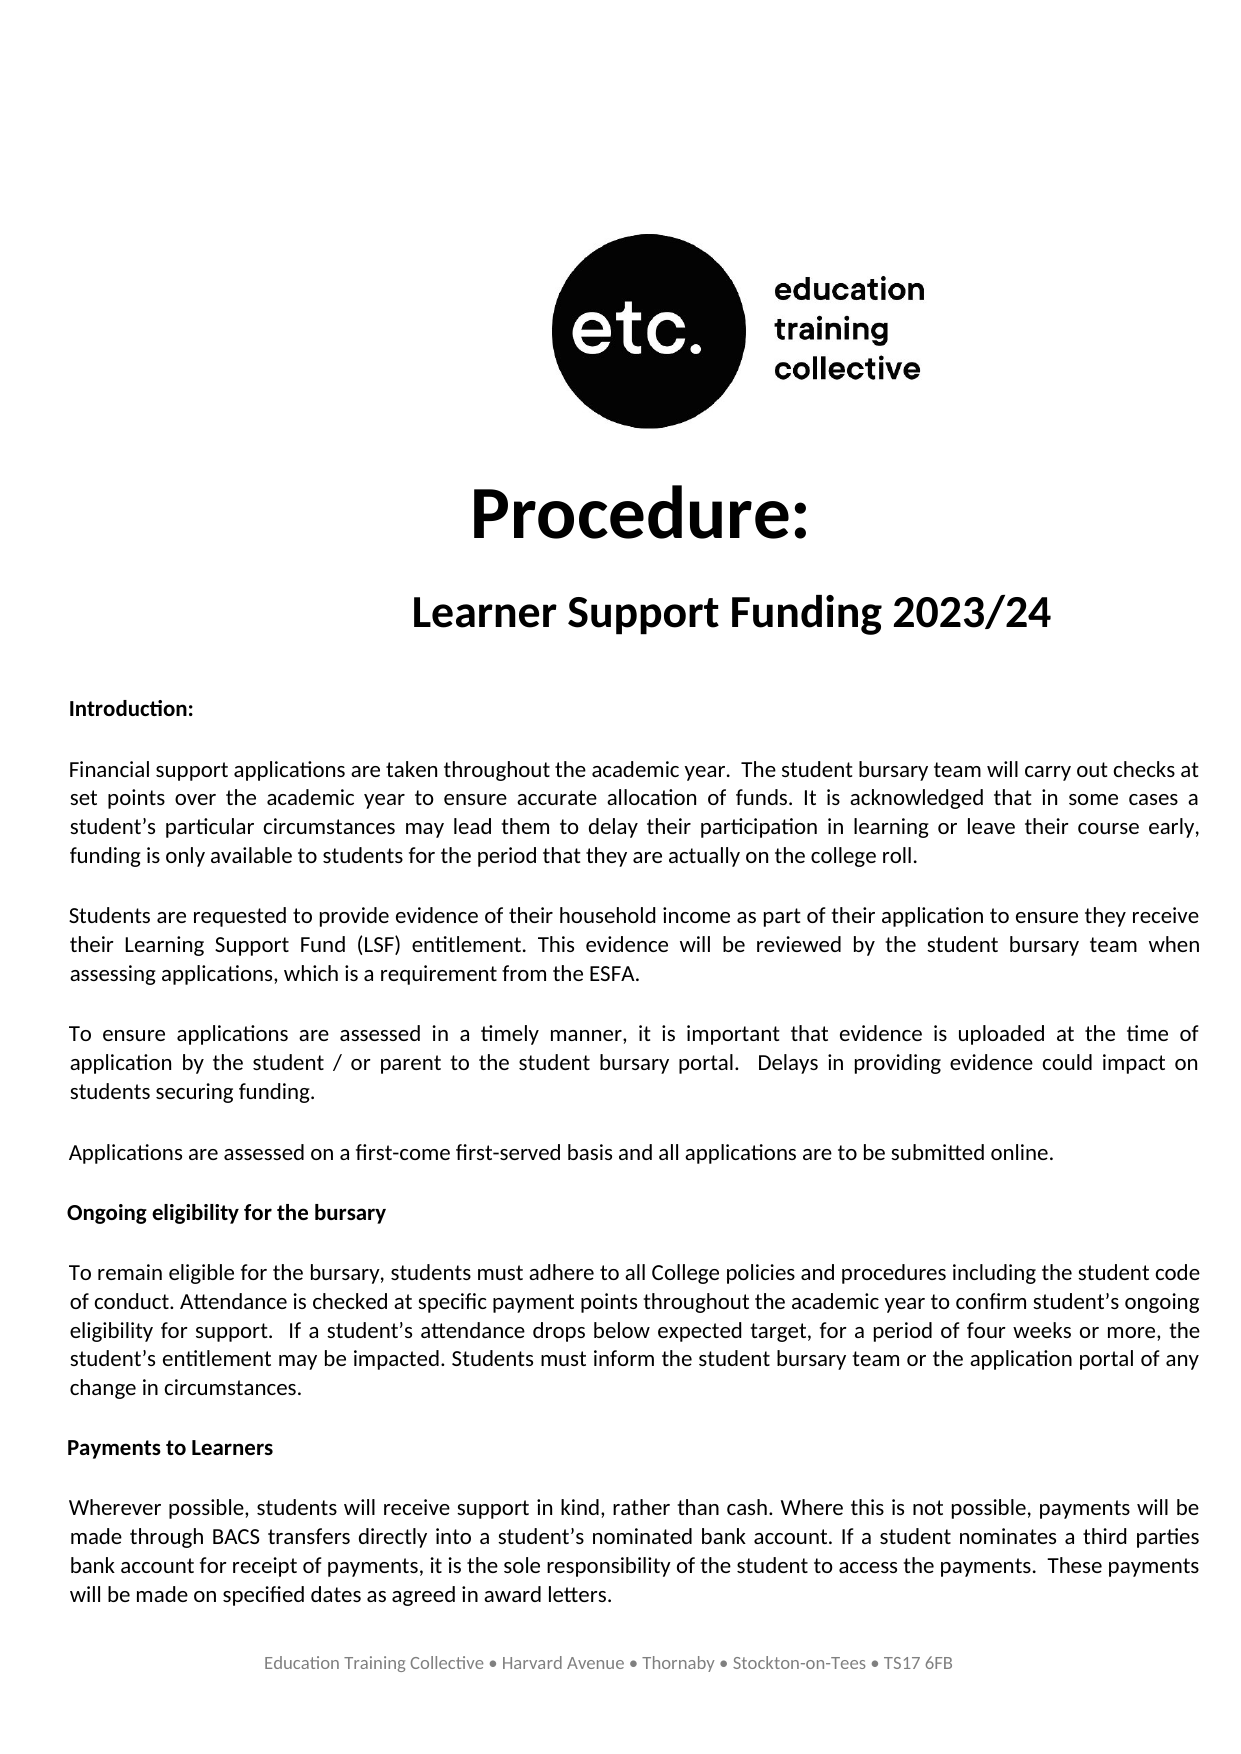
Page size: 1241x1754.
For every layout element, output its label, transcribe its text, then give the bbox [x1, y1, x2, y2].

text To ensure applications are assessed in a timely manner, it is important that evidence is uploaded at the time of application by the student / or parent to the student bursary portal. Delays in providing evidence could impact on students securing funding. [68, 1019, 1202, 1105]
text Financial support applications are taken throughout the academic year. The student bursary team will carry out checks at set points over the academic year to ensure accurate allocation of funds. It is acknowledged that in some cases a student’s particular circumstances may lead them to delay their participation in learning or leave their course early, funding is only available to students for the period that they are actually on the college roll. [68, 755, 1202, 869]
text To remain eligible for the bursary, students must adhere to all College policies and procedures including the student code of conduct. Attendance is checked at specific payment points throughout the academic year to confirm student’s ongoing eligibility for support. If a student’s attendance drops below expected target, for a period of four weeks or more, the student’s entitlement may be impacted. Students must inform the student bursary team or the application portal of any change in circumstances. [68, 1258, 1202, 1401]
text Procedure: [74, 466, 1202, 558]
picture [533, 211, 942, 452]
subtitle Ongoing eligibility for the bursary [67, 1198, 986, 1226]
subtitle Payments to Learners [67, 1433, 986, 1461]
text Students are requested to provide evidence of their household income as part of their application to ensure they receive their Learning Support Fund (LSF) entitlement. This evidence will be reviewed by the student bursary team when assessing applications, which is a requirement from the ESFA. [68, 902, 1202, 987]
text Wherever possible, students will receive support in kind, rather than cash. Where this is not possible, payments will be made through BACS transfers directly into a student’s nominated bank account. If a student nominates a third parties bank account for receipt of payments, it is the sole responsibility of the student to access the payments. These payments will be made on specified dates as agreed in award letters. [68, 1493, 1202, 1608]
text Introduction: [68, 694, 1202, 722]
text Learner Support Funding 2023/24 [68, 583, 1052, 639]
text Applications are assessed on a first-come first-served basis and all applications are to be submitted online. [68, 1138, 1202, 1166]
